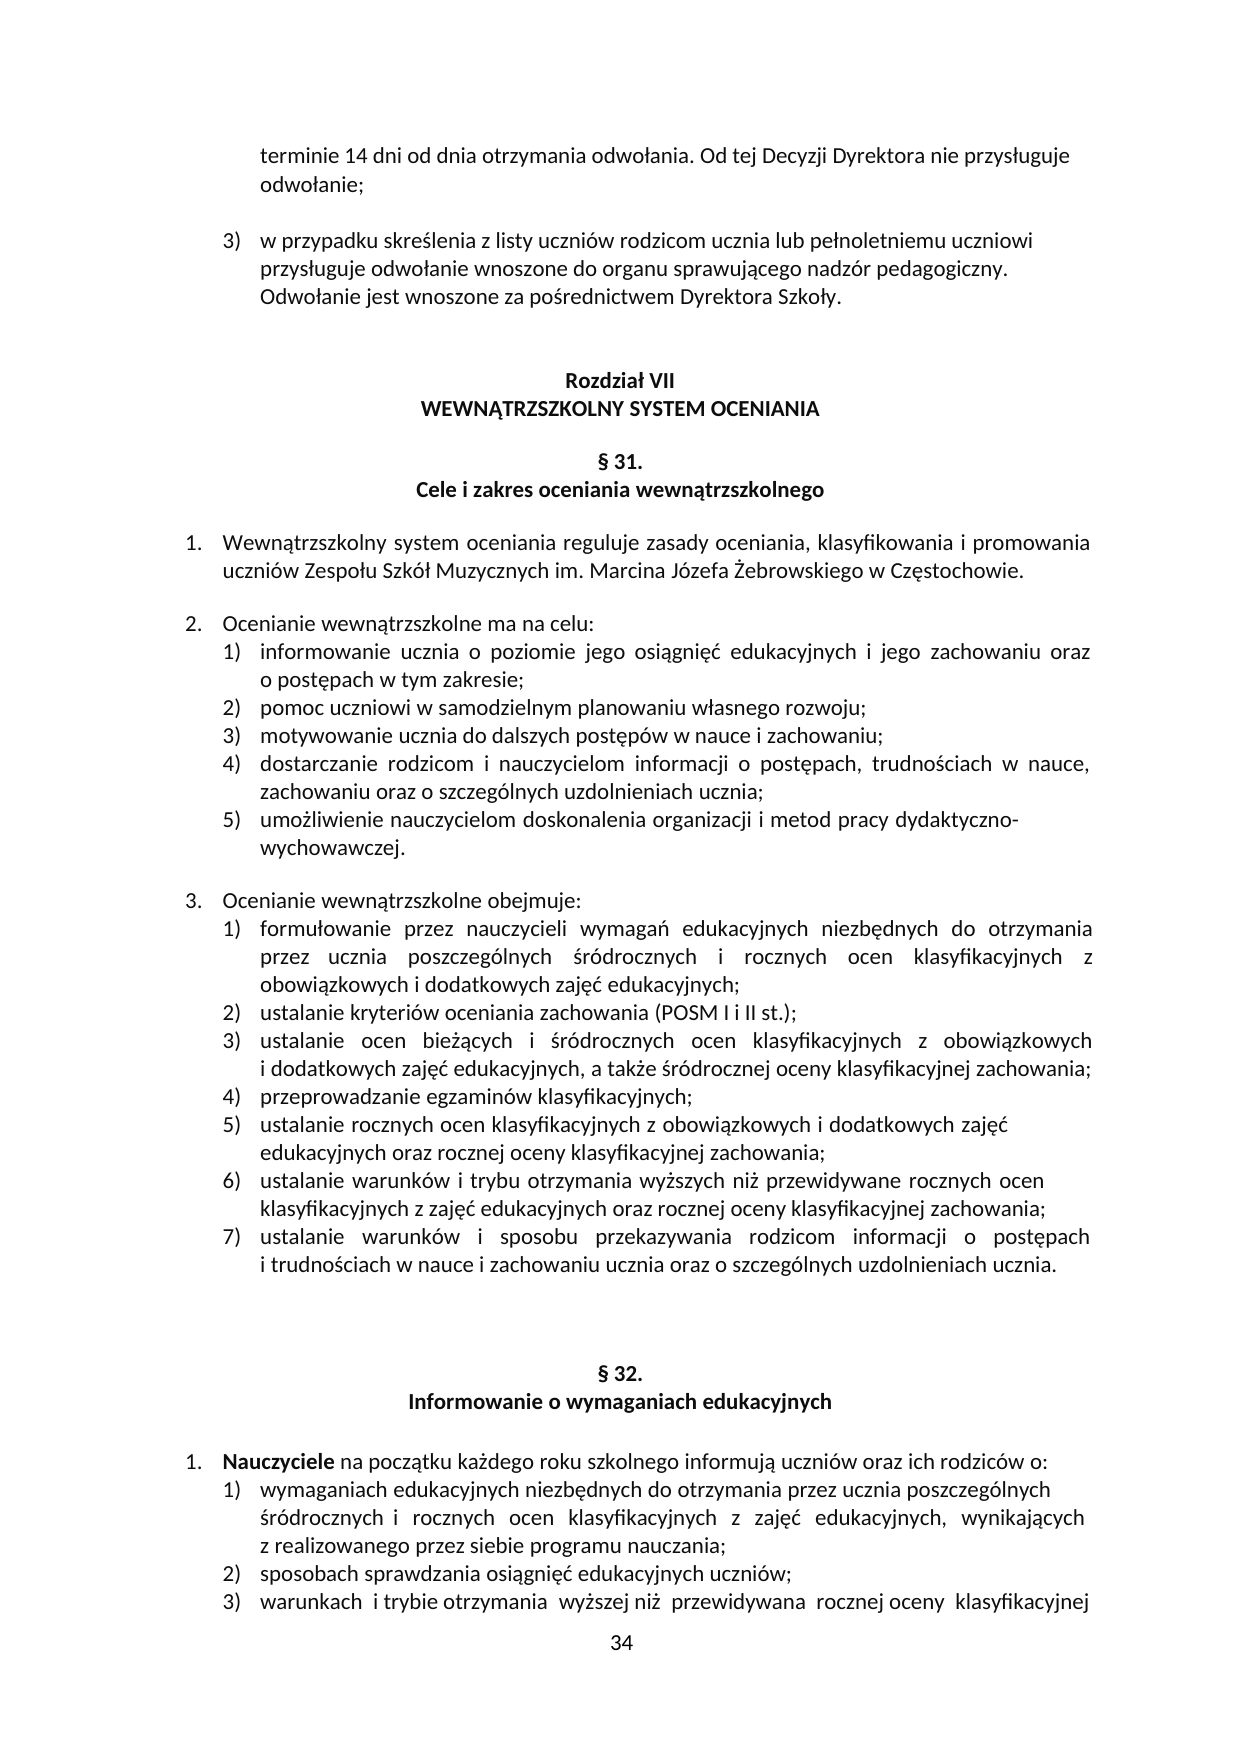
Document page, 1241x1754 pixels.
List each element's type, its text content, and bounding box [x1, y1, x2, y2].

list ustalanie warunków i trybu otrzymania wyższych niż przewidywane rocznych ocen klasyfikacyjnych z zajęć edukacyjnych oraz rocznej oceny klasyfikacyjnej zachowania; [222, 1167, 1093, 1222]
text Rozdział VII [188, 366, 1052, 394]
list ustalanie kryteriów oceniania zachowania (POSM I i II st.); [222, 998, 1105, 1026]
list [222, 142, 1071, 198]
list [222, 1587, 1093, 1615]
list Ocenianie wewnątrzszkolne ma na celu: [185, 609, 1105, 637]
list Ocenianie wewnątrzszkolne obejmuje: [185, 886, 1105, 914]
list ustalanie rocznych ocen klasyfikacyjnych z obowiązkowych i dodatkowych zajęć edukacyjnych oraz rocznej oceny klasyfikacyjnej zachowania; [222, 1111, 1093, 1167]
list ustalanie ocen bieżących i śródrocznych ocen klasyfikacyjnych z obowiązkowych i dodatkowych zajęć edukacyjnych, a także śródrocznej oceny klasyfikacyjnej zachowania; [222, 1026, 1093, 1082]
list pomoc uczniowi w samodzielnym planowaniu własnego rozwoju; [222, 693, 1105, 721]
list w przypadku skreślenia z listy uczniów rodzicom ucznia lub pełnoletniemu uczniowi przysługuje odwołanie wnoszone do organu sprawującego nadzór pedagogiczny. Odwołanie jest wnoszone za pośrednictwem Dyrektora Szkoły. [222, 226, 1035, 310]
text WEWNĄTRZSZKOLNY SYSTEM OCENIANIA [188, 394, 1052, 422]
list Nauczyciele na początku każdego roku szkolnego informują uczniów oraz ich rodziców o: [185, 1447, 1105, 1475]
text Informowanie o wymaganiach edukacyjnych [188, 1387, 1052, 1415]
list umożliwienie nauczycielom doskonalenia organizacji i metod pracy dydaktyczno- wychowawczej. [222, 805, 1093, 861]
text Cele i zakres oceniania wewnątrzszkolnego [188, 475, 1052, 503]
list dostarczanie rodzicom i nauczycielom informacji o postępach, trudnościach w nauce, zachowaniu oraz o szczególnych uzdolnieniach ucznia; [222, 749, 1093, 805]
text § 32. [188, 1359, 1053, 1387]
list sposobach sprawdzania osiągnięć edukacyjnych uczniów; [222, 1559, 1105, 1587]
text § 31. [188, 447, 1053, 475]
list przeprowadzanie egzaminów klasyfikacyjnych; [222, 1082, 1105, 1111]
list wymaganiach edukacyjnych niezbędnych do otrzymania przez ucznia poszczególnych śródrocznych i rocznych ocen klasyfikacyjnych z zajęć edukacyjnych, wynikających z realizowanego przez siebie programu nauczania; [222, 1475, 1093, 1559]
text uczniów Zespołu Szkół Muzycznych im. Marcina Józefa Żebrowskiego w Częstochowie. [188, 556, 1059, 584]
list Wewnątrzszkolny system oceniania reguluje zasady oceniania, klasyfikowania i promowania [185, 528, 1105, 556]
list ustalanie warunków i sposobu przekazywania rodzicom informacji o postępach i trudnościach w nauce i zachowaniu ucznia oraz o szczególnych uzdolnieniach ucznia. [222, 1222, 1093, 1278]
list motywowanie ucznia do dalszych postępów w nauce i zachowaniu; [222, 721, 1105, 749]
list informowanie ucznia o poziomie jego osiągnięć edukacyjnych i jego zachowaniu oraz o postępach w tym zakresie; [222, 637, 1093, 693]
list formułowanie przez nauczycieli wymagań edukacyjnych niezbędnych do otrzymania przez ucznia poszczególnych śródrocznych i rocznych ocen klasyfikacyjnych z obowiązkowych i dodatkowych zajęć edukacyjnych; [222, 914, 1093, 998]
